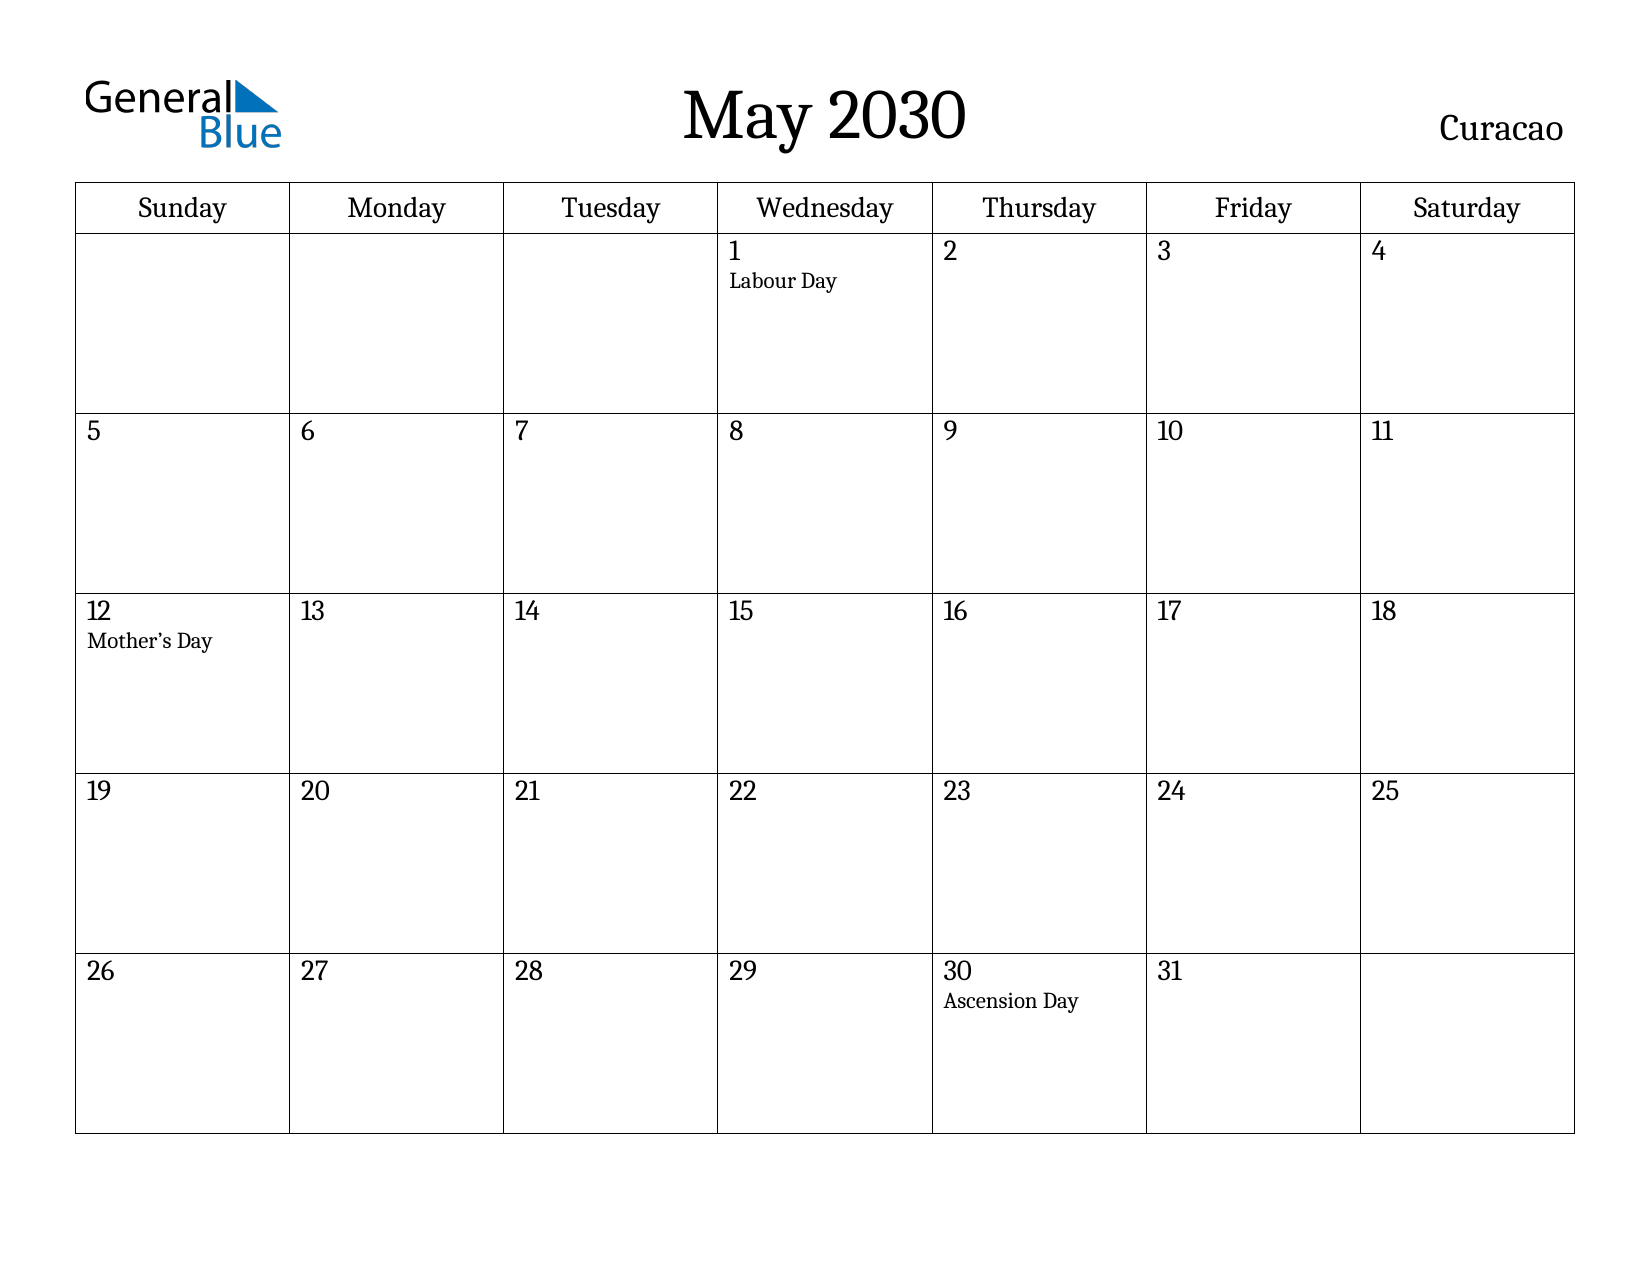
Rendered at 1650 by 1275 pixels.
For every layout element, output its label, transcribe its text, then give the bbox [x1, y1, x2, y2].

table_cell [504, 448, 717, 593]
table_cell 21 [504, 774, 717, 807]
table_cell 20 [290, 774, 503, 807]
table_cell Ascension Day [933, 988, 1146, 1133]
table_cell Saturday [1361, 183, 1574, 233]
table_header Curacao [1146, 75, 1574, 182]
table_cell 3 [1147, 234, 1360, 267]
table_cell 24 [1147, 774, 1360, 807]
table_cell 18 [1361, 594, 1574, 627]
table_cell 11 [1361, 414, 1574, 447]
table_cell 25 [1361, 774, 1574, 807]
table_cell 9 [933, 414, 1146, 447]
table_cell [76, 988, 289, 1133]
table_cell 19 [76, 774, 289, 807]
table_cell [718, 808, 932, 953]
table_cell [718, 448, 932, 593]
table_cell [504, 234, 717, 267]
table_cell 29 [718, 954, 932, 987]
table_cell [1361, 988, 1574, 1133]
table_cell 1 [718, 234, 932, 267]
table_cell 23 [933, 774, 1146, 807]
table_cell [1147, 627, 1360, 773]
table_cell [1147, 267, 1360, 413]
table_cell [290, 448, 503, 593]
table_cell [1147, 988, 1360, 1133]
table_cell [1361, 627, 1574, 773]
table_cell [1147, 448, 1360, 593]
table_cell Labour Day [718, 267, 932, 413]
table_cell [1361, 267, 1574, 413]
table_cell [290, 808, 503, 953]
table_cell [1361, 448, 1574, 593]
table_cell 2 [933, 234, 1146, 267]
table_cell [76, 808, 289, 953]
table_cell [933, 808, 1146, 953]
table_cell Tuesday [504, 183, 717, 233]
table_cell Sunday [76, 183, 289, 233]
table_cell Wednesday [718, 183, 932, 233]
table_cell 4 [1361, 234, 1574, 267]
table_cell [290, 234, 503, 267]
table_cell [933, 267, 1146, 413]
table_cell [290, 988, 503, 1133]
table_cell [933, 627, 1146, 773]
table_cell [76, 267, 289, 413]
table_cell Mother’s Day [76, 627, 289, 773]
table_cell 30 [933, 954, 1146, 987]
table_cell [1361, 808, 1574, 953]
table_cell 14 [504, 594, 717, 627]
table_cell 6 [290, 414, 503, 447]
picture [86, 80, 281, 148]
table_cell Monday [290, 183, 503, 233]
table_cell 16 [933, 594, 1146, 627]
table_cell 28 [504, 954, 717, 987]
table_cell 10 [1147, 414, 1360, 447]
table_cell [1361, 954, 1574, 987]
table_cell [290, 267, 503, 413]
table_cell 8 [718, 414, 932, 447]
table_cell [76, 234, 289, 267]
table_cell 17 [1147, 594, 1360, 627]
table_cell Thursday [933, 183, 1146, 233]
table_cell 7 [504, 414, 717, 447]
table_cell [504, 808, 717, 953]
table_header May 2030 [504, 75, 1146, 182]
table_header [76, 75, 503, 182]
table_cell 31 [1147, 954, 1360, 987]
table_cell Friday [1147, 183, 1360, 233]
table_cell [290, 627, 503, 773]
table_cell [504, 627, 717, 773]
table_cell 13 [290, 594, 503, 627]
table_cell 5 [76, 414, 289, 447]
table_cell 27 [290, 954, 503, 987]
table_cell [1147, 808, 1360, 953]
table_cell [76, 448, 289, 593]
table_cell [718, 988, 932, 1133]
table_cell [718, 627, 932, 773]
table_cell [504, 267, 717, 413]
table_cell 12 [76, 594, 289, 627]
table_cell [933, 448, 1146, 593]
table_cell 26 [76, 954, 289, 987]
table_cell [504, 988, 717, 1133]
table_cell 15 [718, 594, 932, 627]
table_cell 22 [718, 774, 932, 807]
